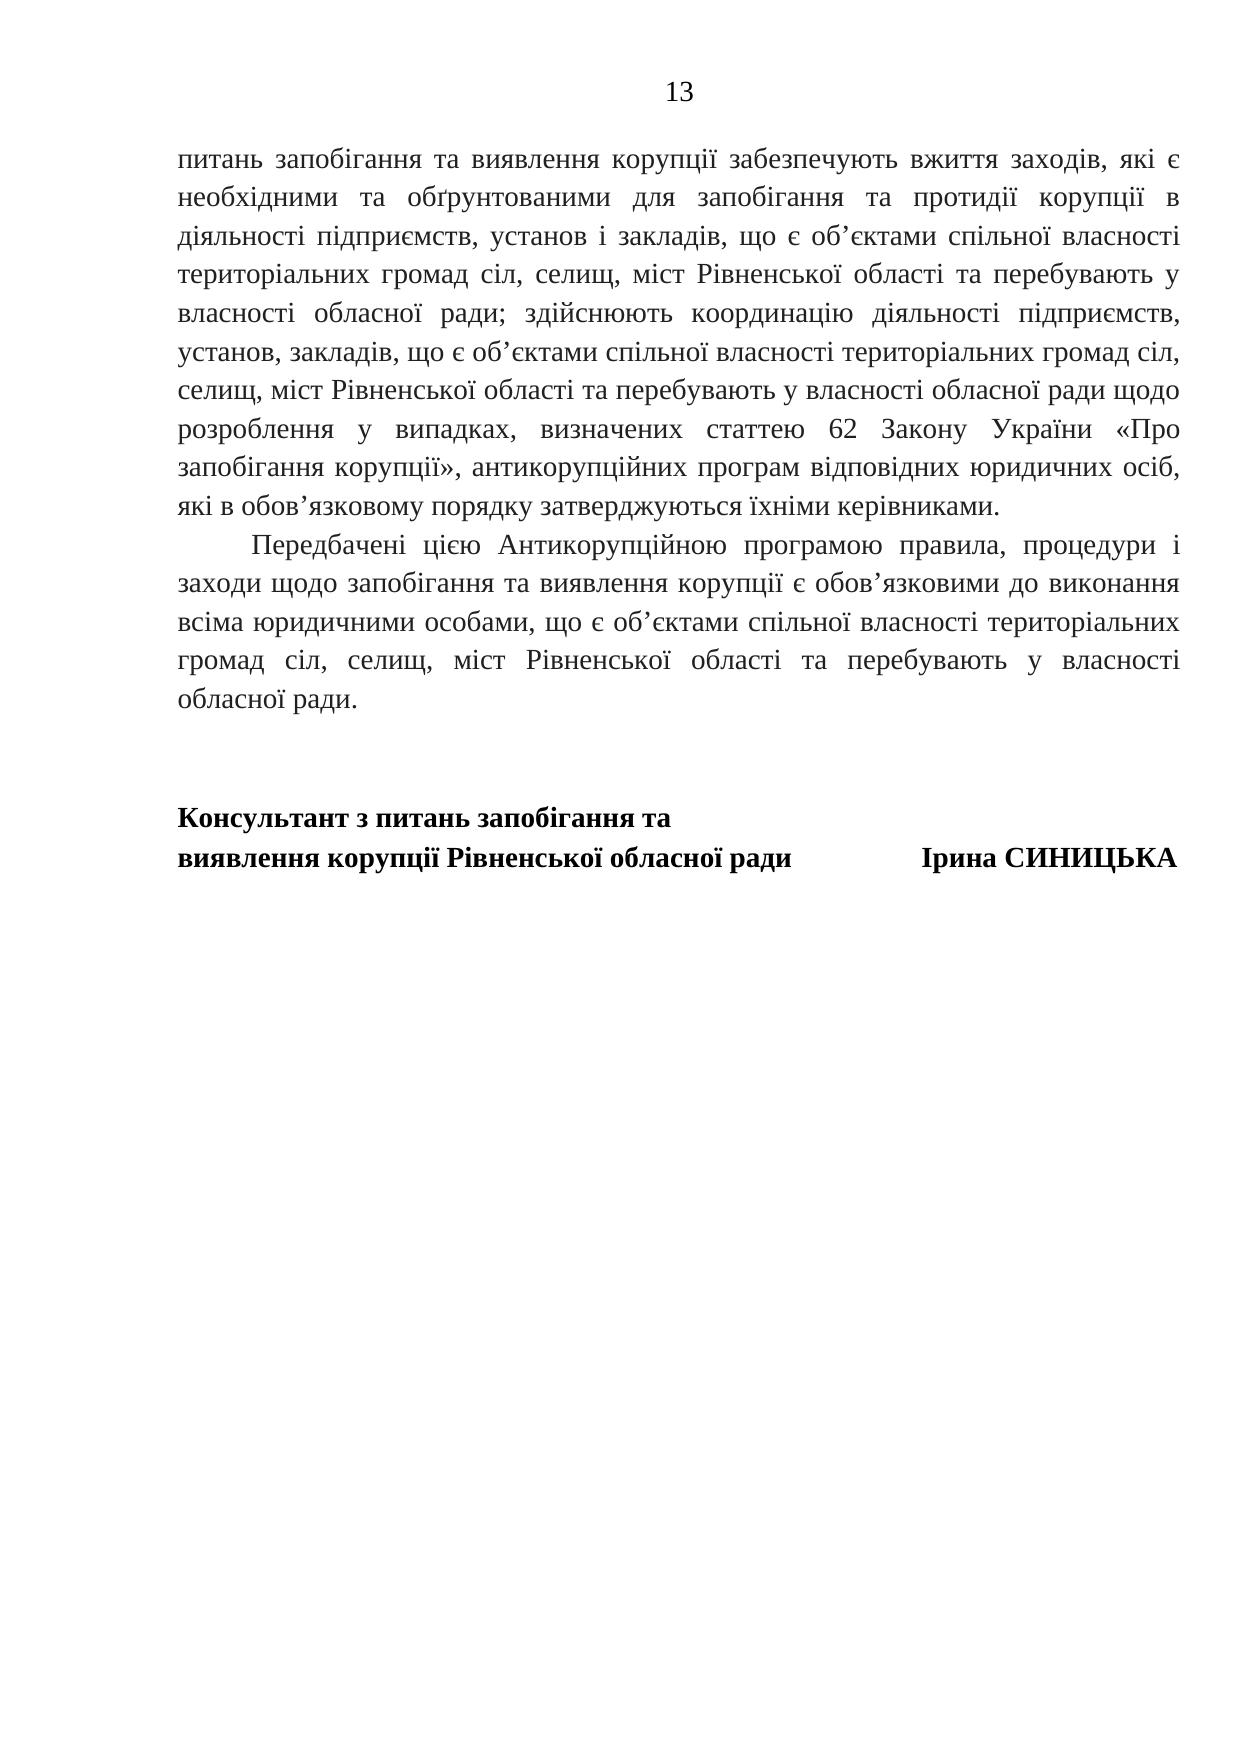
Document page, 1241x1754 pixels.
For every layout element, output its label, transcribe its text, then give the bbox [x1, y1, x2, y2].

text Передбачені цією Антикорупційною програмою правила, процедури і заходи щодо запобігання та виявлення корупції є обов’язковими до виконання всіма юридичними особами, що є об’єктами спільної власності територіальних громад сіл, селищ, міст Рівненської області та перебувають у власності обласної ради. [177, 527, 1181, 565]
text Передбачені цією Антикорупційною програмою правила, процедури і заходи щодо запобігання та виявлення корупції є обов’язковими до виконання всіма юридичними особами, що є об’єктами спільної власності територіальних громад сіл, селищ, міст Рівненської області та перебувають у власності обласної ради. [177, 676, 1181, 714]
text Консультант з питань запобігання та [177, 800, 1181, 834]
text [177, 483, 1181, 521]
text виявлення корупції Рівненської обласної ради Ірина СИНИЦЬКА [177, 841, 1181, 874]
